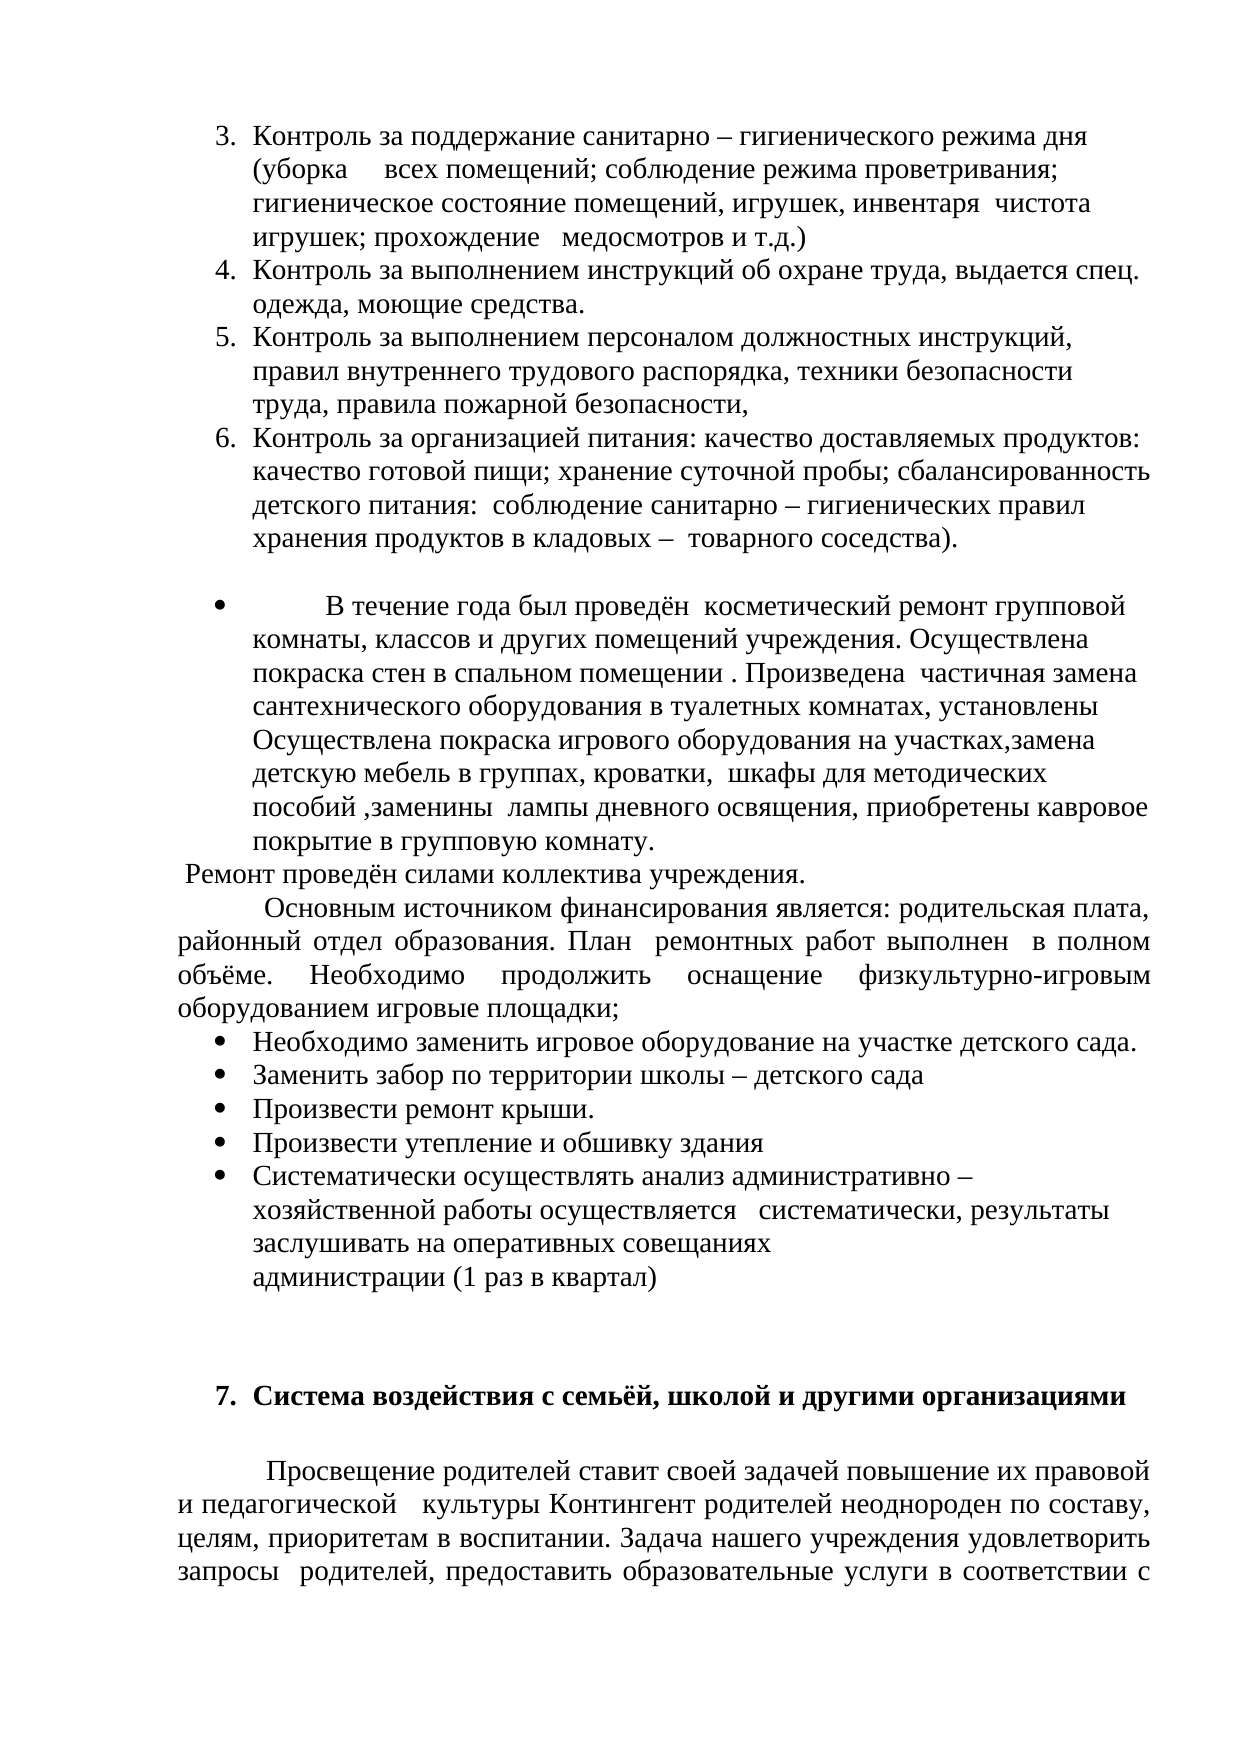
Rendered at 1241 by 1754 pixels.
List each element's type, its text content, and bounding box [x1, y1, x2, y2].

list Произвести утепление и обшивку здания [215, 1125, 1152, 1158]
list Заменить забор по территории школы – детского сада [215, 1057, 1152, 1091]
list Контроль за выполнением персоналом должностных инструкций, правил внутреннего трудового распорядка, техники безопасности труда, правила пожарной безопасности, [215, 319, 1152, 420]
text Основным источником финансирования является: родительская плата, районный отдел образования. План ремонтных работ выполнен в полном объёме. Необходимо продолжить оснащение физкультурно-игровым оборудованием игровые площадки; [177, 890, 1152, 1024]
list Необходимо заменить игровое оборудование на участке детского сада. [215, 1024, 1152, 1057]
list Контроль за поддержание санитарно – гигиенического режима дня (уборка всех помещений; соблюдение режима проветривания; гигиеническое состояние помещений, игрушек, инвентаря чистота игрушек; прохождение медосмотров и т.д.) [215, 118, 1152, 252]
list Контроль за выполнением инструкций об охране труда, выдается спец. одежда, моющие средства. [215, 252, 1152, 319]
list В течение года был проведён косметический ремонт групповой комнаты, классов и других помещений учреждения. Осуществлена покраска стен в спальном помещении . Произведена частичная замена сантехнического оборудования в туалетных комнатах, установлены Осуществлена покраска игрового оборудования на участках,замена детскую мебель в группах, кроватки, шкафы для методических пособий ,заменины лампы дневного освящения, приобретены кавровое покрытие в групповую комнату. [215, 588, 1152, 856]
list Систематически осуществлять анализ административно – хозяйственной работы осуществляется систематически, результаты заслушивать на оперативных совещаниях [215, 1158, 1152, 1259]
list Система воздействия с семьёй, школой и другими организациями [215, 1378, 1152, 1411]
list Контроль за организацией питания: качество доставляемых продуктов: качество готовой пищи; хранение суточной пробы; сбалансированность детского питания: соблюдение санитарно – гигиенических правил хранения продуктов в кладовых – товарного соседства). [215, 420, 1152, 554]
text администрации (1 раз в квартал) [252, 1259, 1152, 1293]
text Ремонт проведён силами коллектива учреждения. [177, 856, 1152, 890]
list Произвести ремонт крыши. [215, 1091, 1152, 1125]
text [177, 1453, 1152, 1587]
